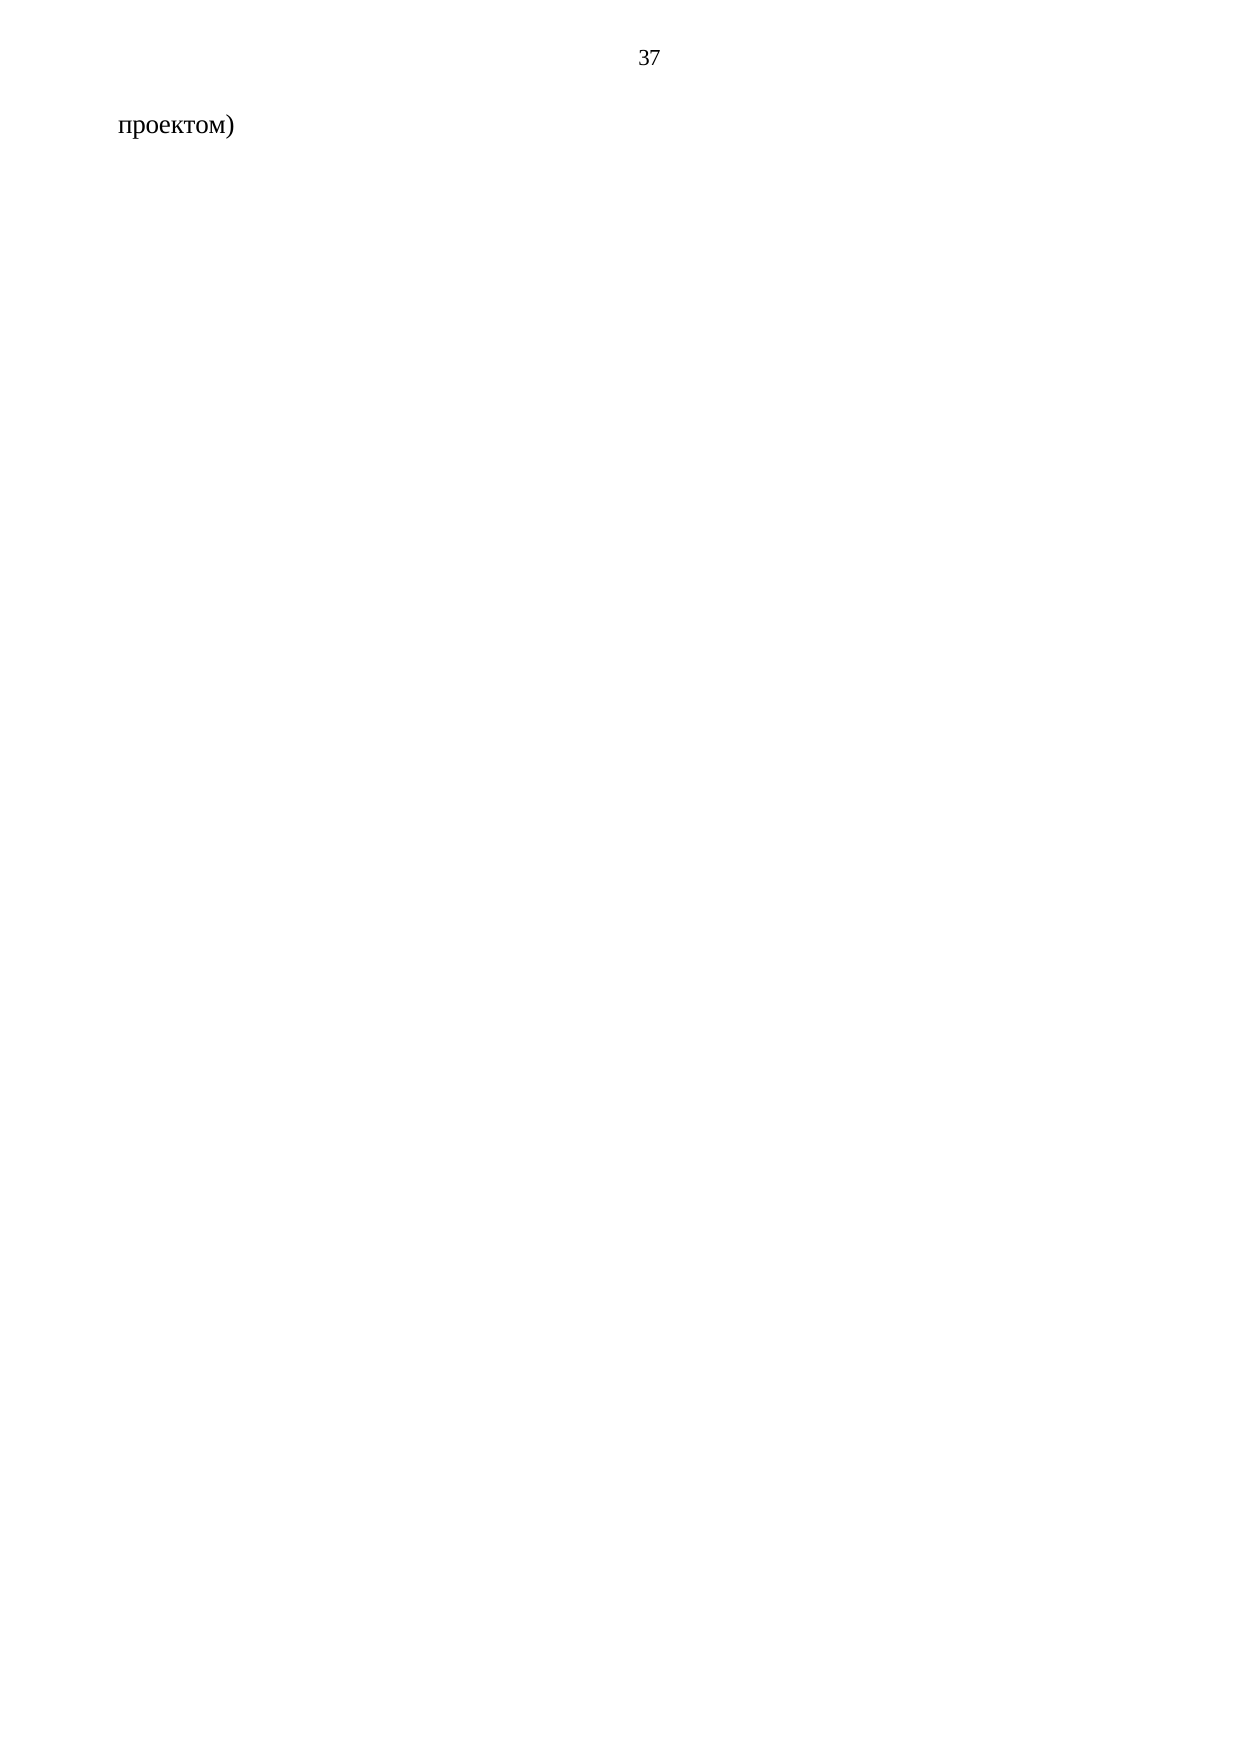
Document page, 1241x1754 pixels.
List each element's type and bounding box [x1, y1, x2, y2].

text [118, 108, 1187, 139]
